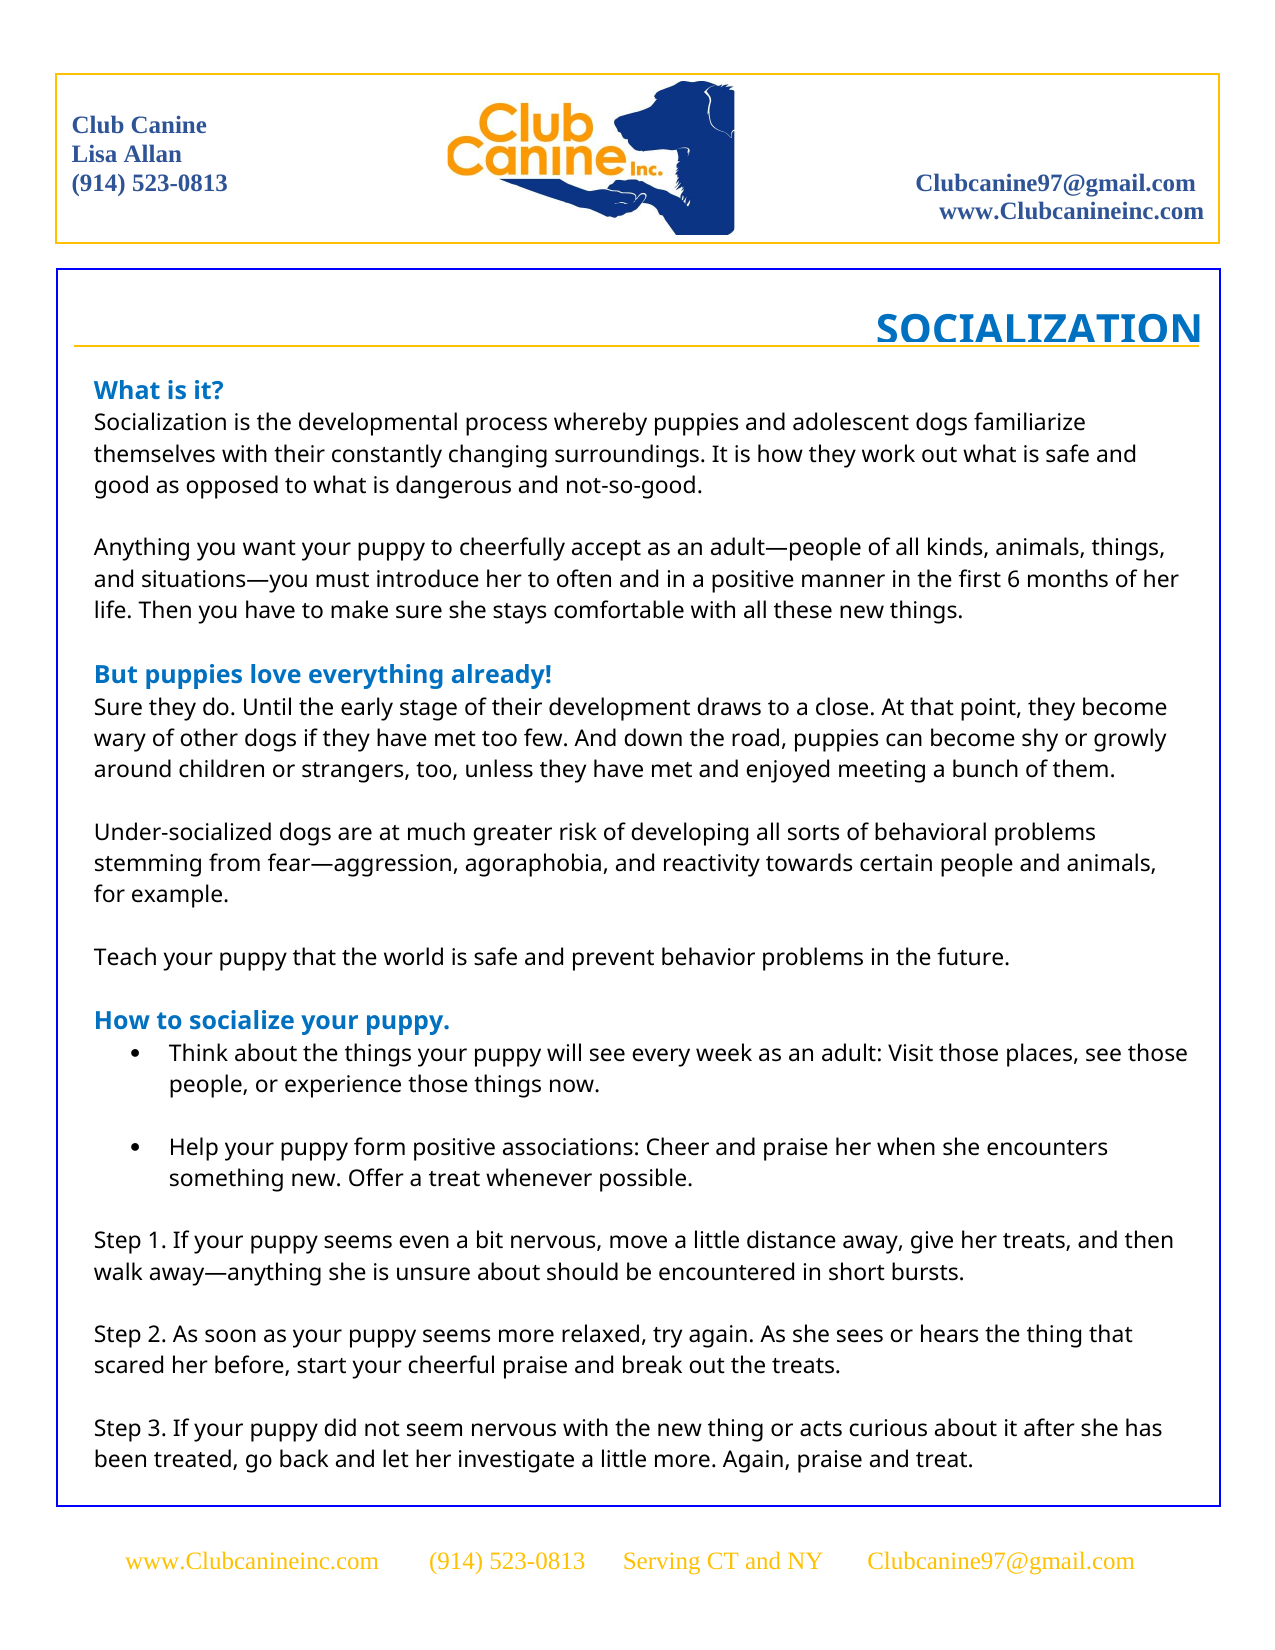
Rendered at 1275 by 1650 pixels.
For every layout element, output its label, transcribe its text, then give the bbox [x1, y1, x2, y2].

list Help your puppy form positive associations: Cheer and praise her when she encounters something new. Offer a treat whenever possible. [131, 1131, 1190, 1193]
text Anything you want your puppy to cheerfully accept as an adult—people of all kinds, animals, things, and situations—you must introduce her to often and in a positive manner in the first 6 months of her life. Then you have to make sure she stays comfortable with all these new things. [94, 531, 1190, 625]
subtitle How to socialize your puppy. [94, 1003, 1190, 1037]
subtitle But puppies love everything already! [94, 656, 1190, 690]
text Socialization is the developmental process whereby puppies and adolescent dogs familiarize themselves with their constantly changing surroundings. It is how they work out what is safe and good as opposed to what is dangerous and not-so-good. [94, 406, 1190, 500]
text Step 1. If your puppy seems even a bit nervous, move a little distance away, give her treats, and then walk away—anything she is unsure about should be encountered in short bursts. [94, 1224, 1190, 1287]
text Step 2. As soon as your puppy seems more relaxed, try again. As she sees or hears the thing that scared her before, start your cheerful praise and break out the treats. [94, 1318, 1190, 1381]
text Teach your puppy that the world is safe and prevent behavior problems in the future. [94, 940, 1190, 972]
subtitle What is it? [94, 372, 1190, 406]
text Under-socialized dogs are at much greater risk of developing all sorts of behavioral problems stemming from fear—aggression, agoraphobia, and reactivity towards certain people and animals, for example. [94, 815, 1190, 909]
text Sure they do. Until the early stage of their development draws to a close. At that point, they become wary of other dogs if they have met too few. And down the road, puppies can become shy or growly around children or strangers, too, unless they have met and enjoyed meeting a bunch of them. [94, 690, 1190, 784]
list Think about the things your puppy will see every week as an adult: Visit those places, see those people, or experience those things now. [131, 1037, 1190, 1099]
text Step 3. If your puppy did not seem nervous with the new thing or acts curious about it after she has been treated, go back and let her investigate a little more. Again, praise and treat. [94, 1412, 1190, 1474]
picture [446, 81, 735, 234]
